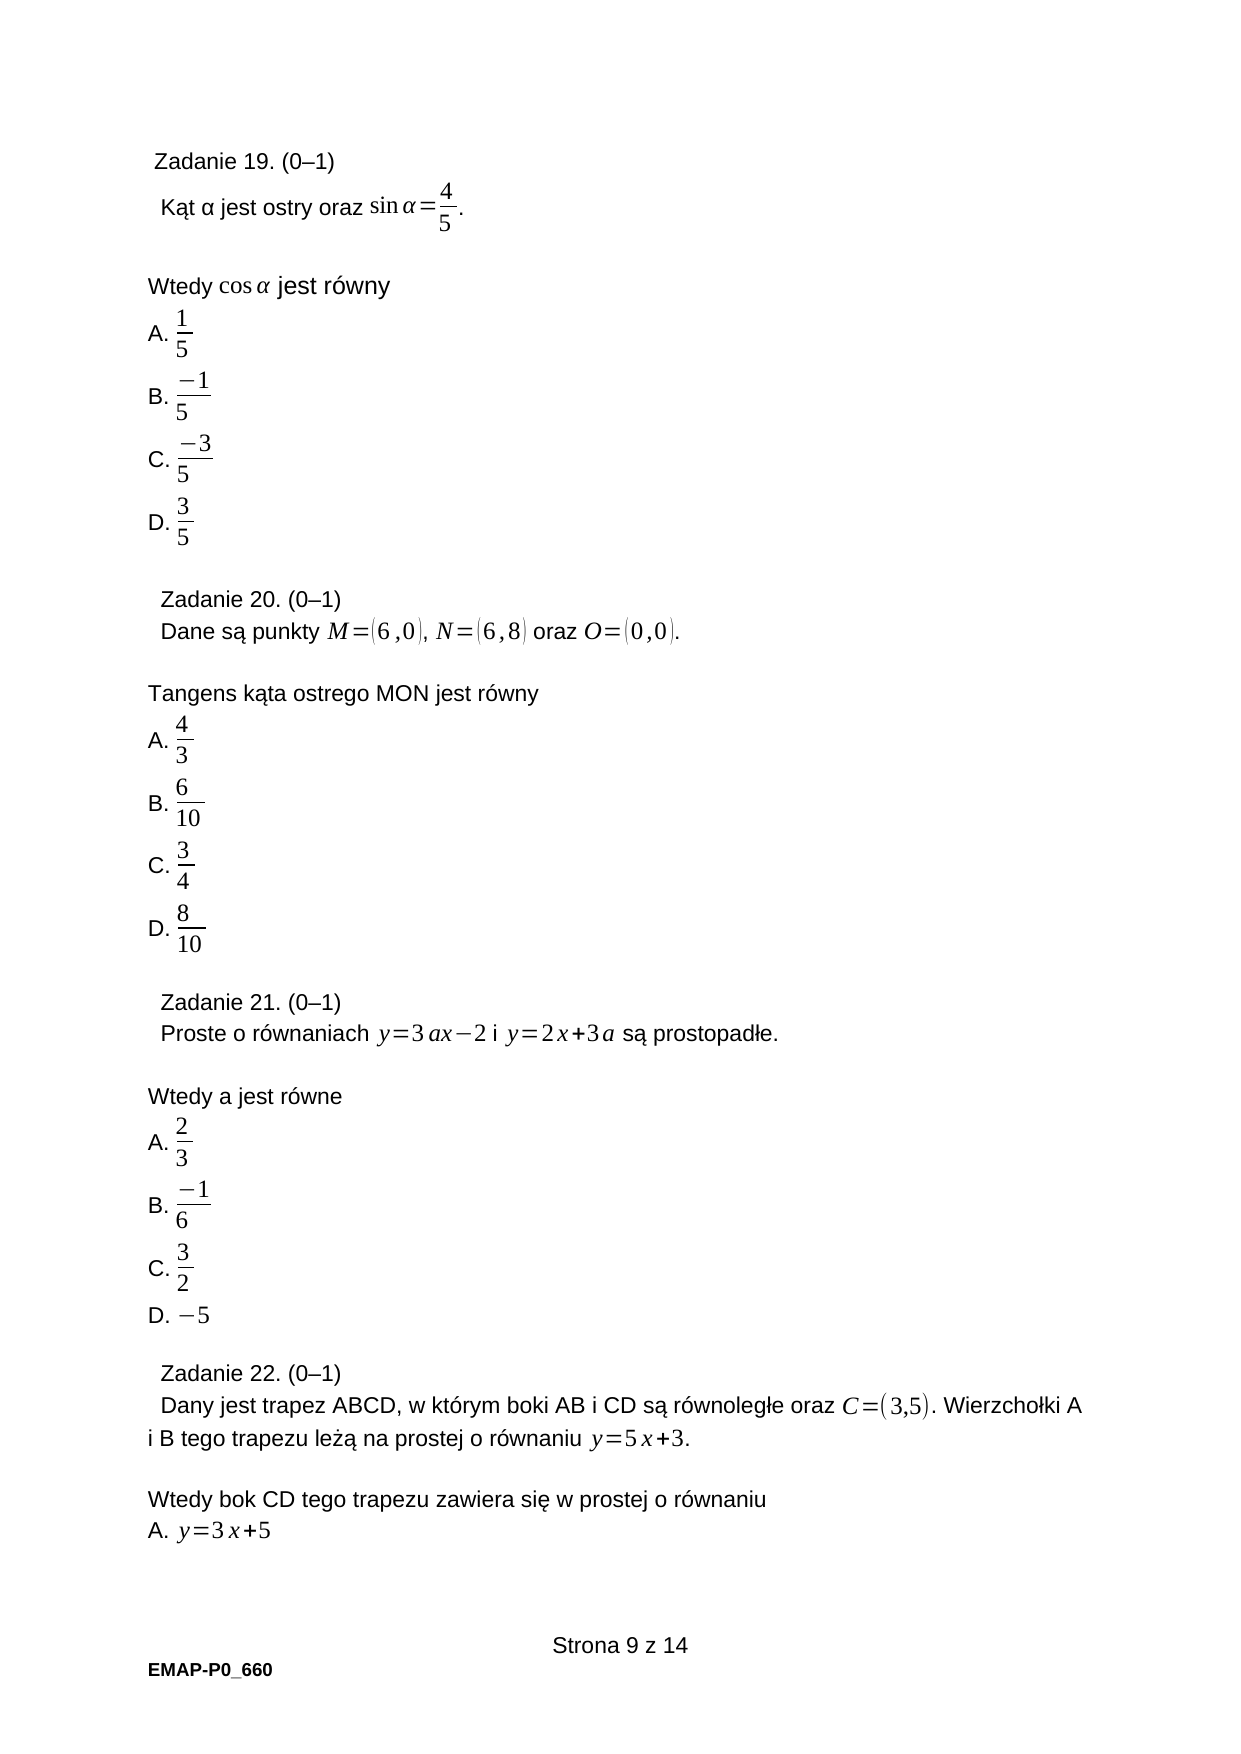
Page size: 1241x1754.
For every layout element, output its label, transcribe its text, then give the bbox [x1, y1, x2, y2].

text Zadanie 19. (0–1) [148, 148, 1093, 174]
text Wtedy bok CD tego trapezu zawiera się w prostej o równaniu [148, 1486, 1093, 1512]
text C. [148, 1239, 1093, 1298]
text C. [148, 430, 1093, 489]
text Kąt α jest ostry oraz . [148, 178, 1093, 237]
text D. [148, 1301, 1093, 1329]
text Tangens kąta ostrego MON jest równy [148, 680, 1093, 707]
text C. [148, 836, 1093, 895]
text Wtedy jest równy [148, 271, 1093, 300]
text Zadanie 20. (0–1) [148, 586, 1093, 612]
text A. [148, 711, 1093, 769]
text Dane są punkty , oraz . [148, 616, 1093, 646]
text B. [148, 773, 1093, 832]
text Zadanie 21. (0–1) [148, 989, 1093, 1016]
text B. [148, 367, 1093, 426]
text Zadanie 22. (0–1) [148, 1360, 1093, 1387]
text A. [148, 1113, 1093, 1172]
text B. [148, 1176, 1093, 1235]
text D. [148, 899, 1093, 958]
text Wtedy a jest równe [148, 1083, 1093, 1109]
text Dany jest trapez ABCD, w którym boki AB i CD są równoległe oraz . Wierzchołki A i B tego trapezu leżą na prostej o równaniu . [148, 1391, 1093, 1452]
text Proste o równaniach i są prostopadłe. [148, 1019, 1093, 1048]
text A. [148, 304, 1093, 363]
text A. [148, 1516, 1093, 1544]
text D. [148, 492, 1093, 551]
